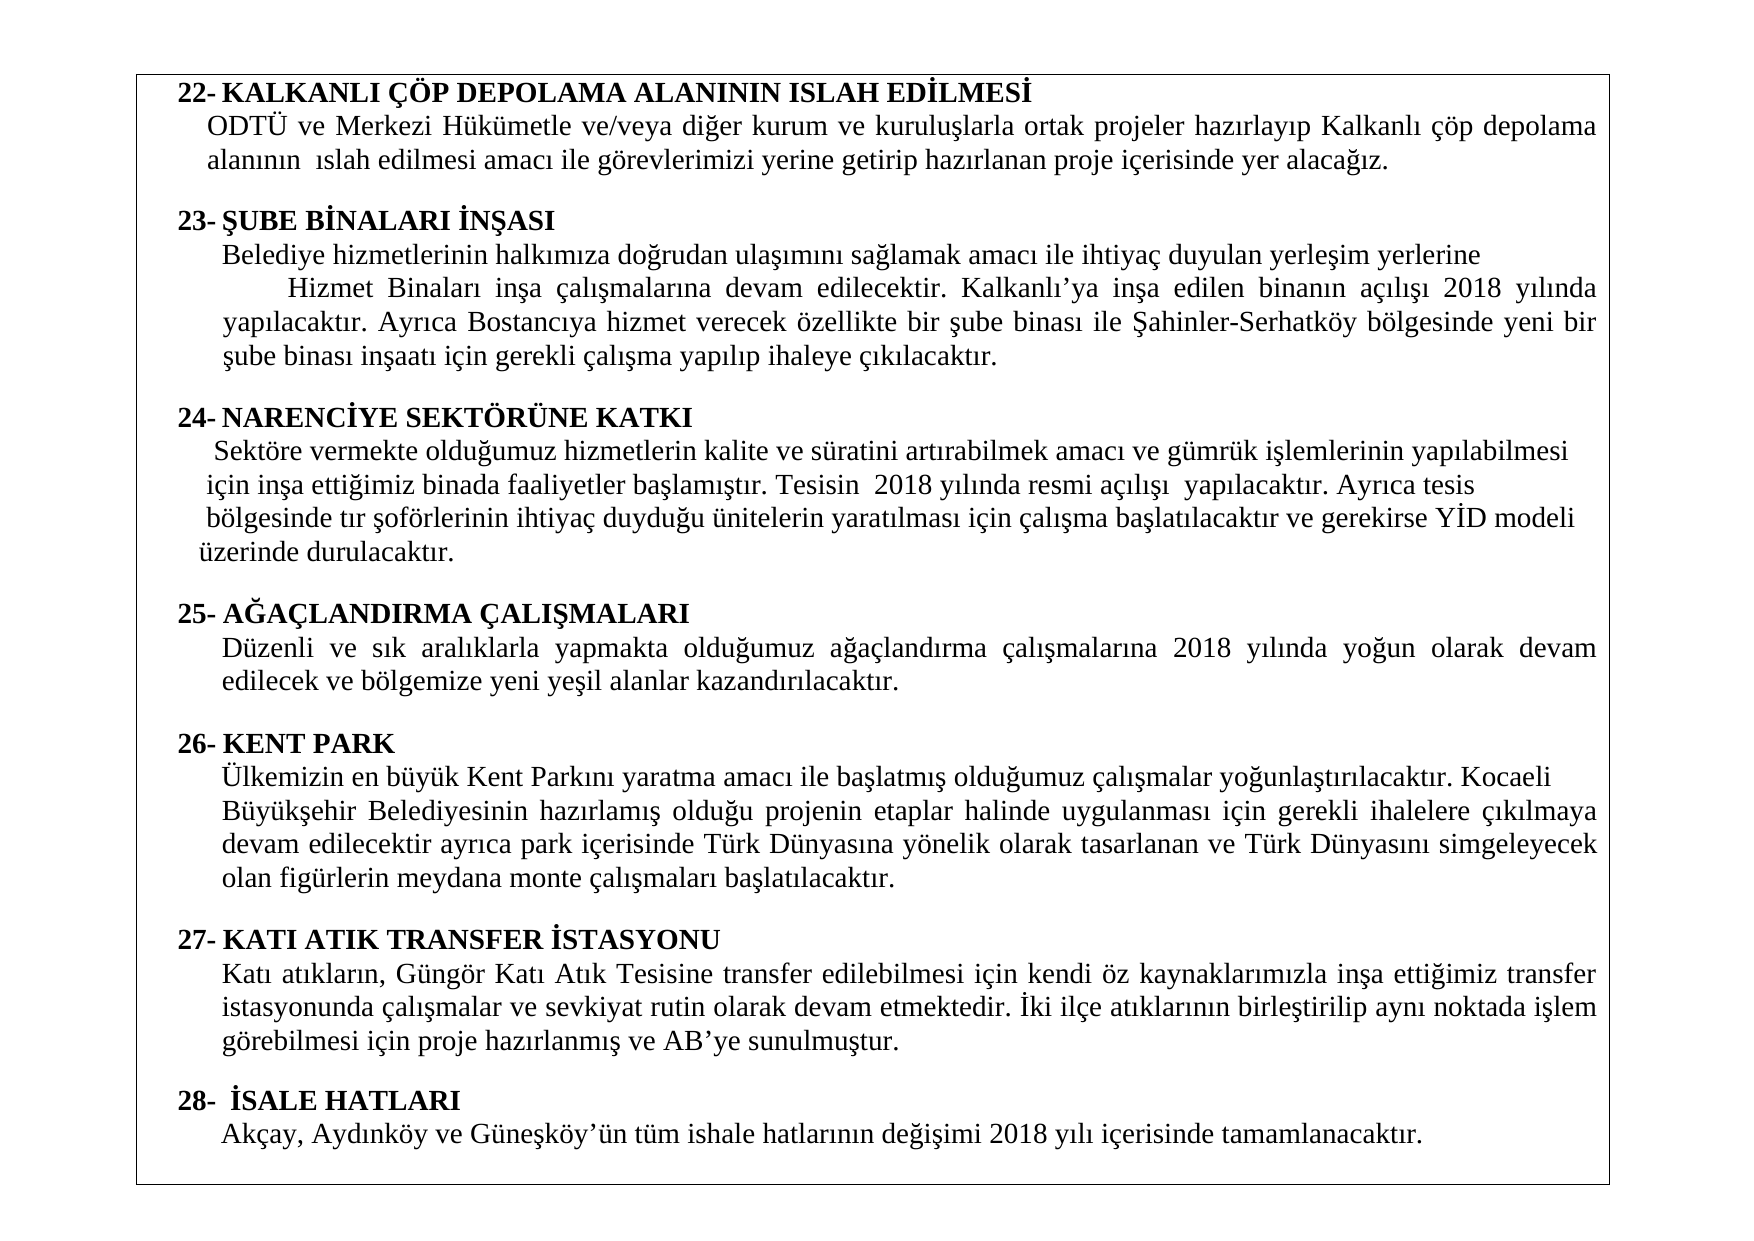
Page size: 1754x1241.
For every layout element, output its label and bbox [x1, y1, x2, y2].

table_header [137, 75, 1609, 1183]
